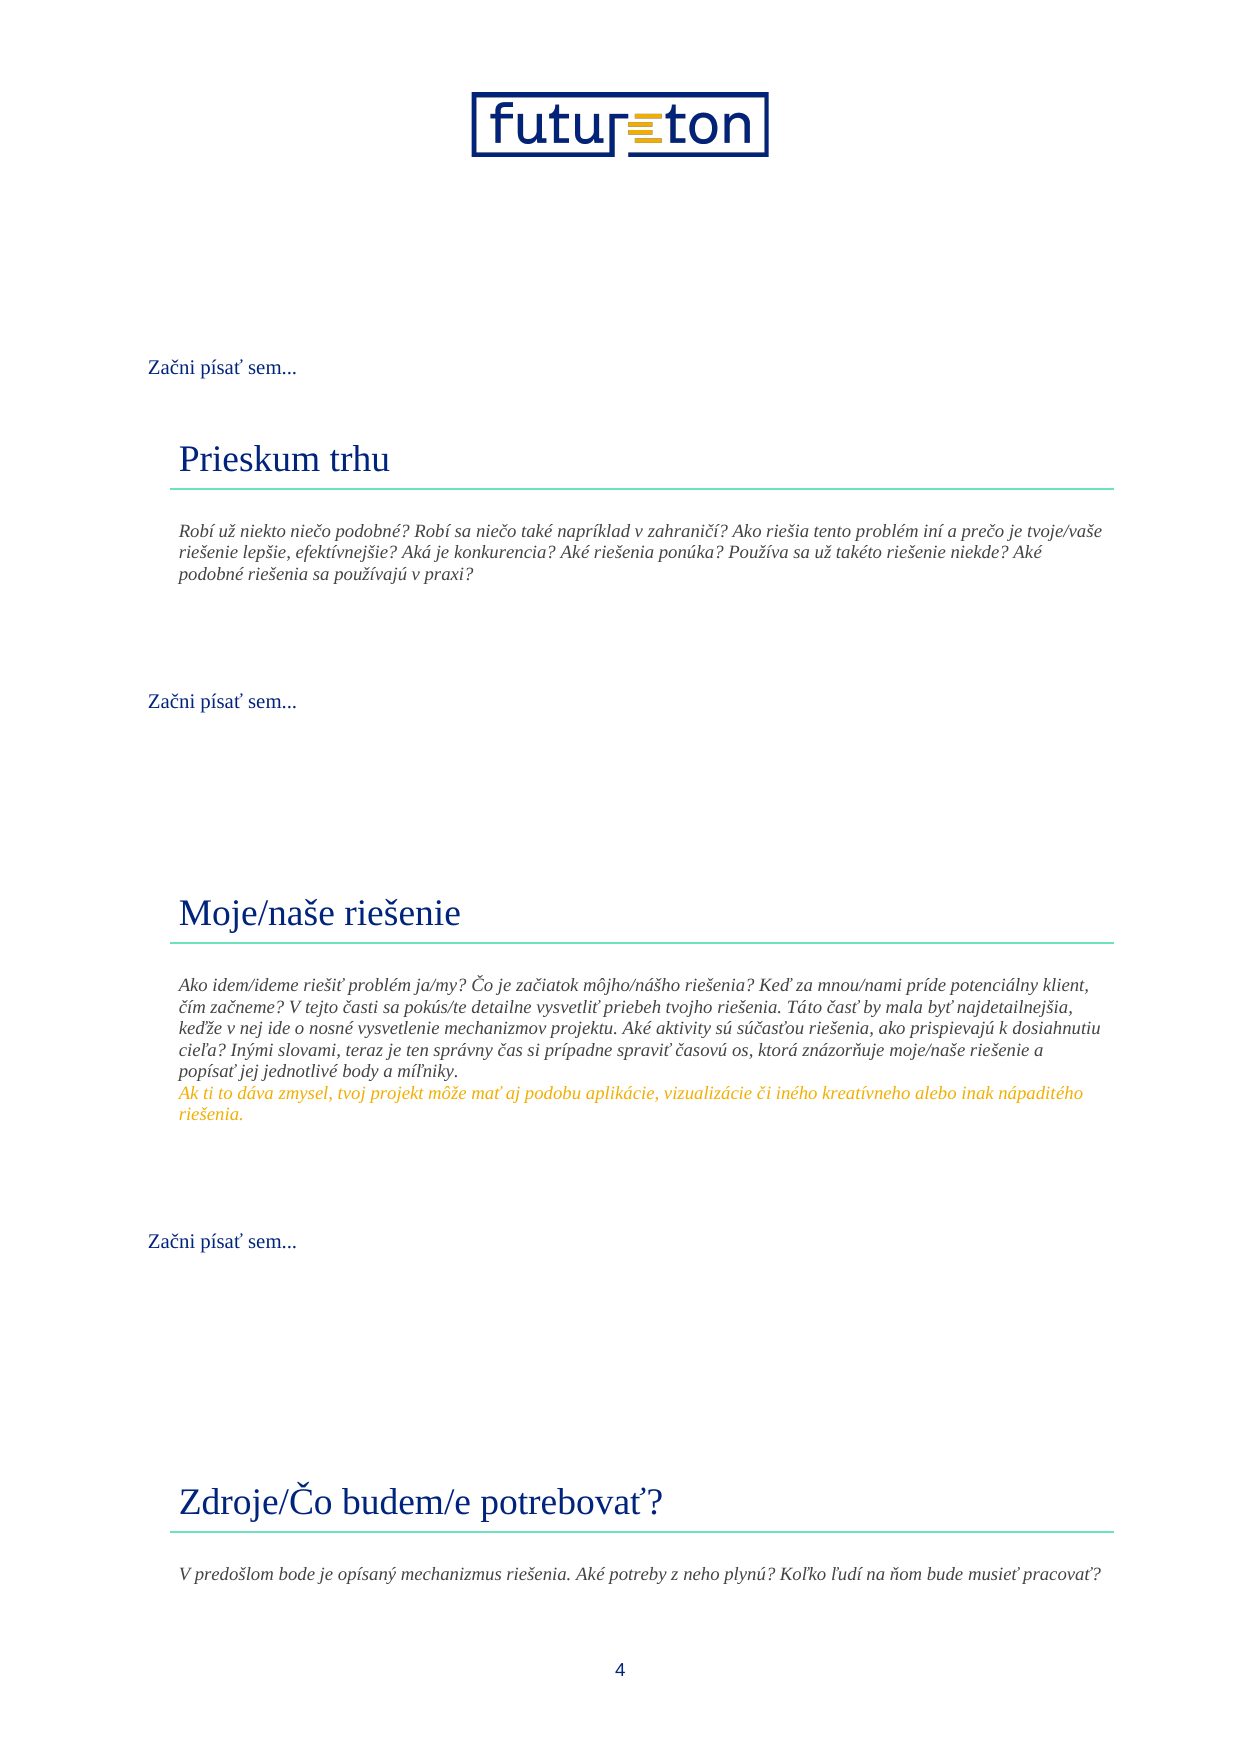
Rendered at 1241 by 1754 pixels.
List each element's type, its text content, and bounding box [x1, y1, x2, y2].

table_cell Ako idem/ideme riešiť problém ja/my? Čo je začiatok môjho/nášho riešenia? Keď za mnou/nami príde potenciálny klient, čím začneme? V tejto časti sa pokús/te detailne vysvetliť priebeh tvojho riešenia. Táto časť by mala byť najdetailnejšia, keďže v nej ide o nosné vysvetlenie mechanizmov projektu. Aké aktivity sú súčasťou riešenia, ako prispievajú k dosiahnutiu cieľa? Inými slovami, teraz je ten správny čas si prípadne spraviť časovú os, ktorá znázorňuje moje/naše riešenie a popísať jej jednotlivé body a míľniky. Ak ti to dáva zmysel, tvoj projekt môže mať aj podobu aplikácie, vizualizácie či iného kreatívneho alebo inak nápaditého riešenia. [170, 944, 1114, 1133]
picture [471, 92, 769, 157]
text Začni písať sem... [148, 354, 1093, 379]
text Začni písať sem... [148, 689, 1093, 713]
table_header Moje/naše riešenie [170, 857, 1114, 942]
table_header Zdroje/Čo budem/e potrebovať? [170, 1446, 1114, 1531]
table_header Prieskum trhu [170, 403, 1114, 487]
text Začni písať sem... [148, 1229, 1093, 1253]
table_cell Robí už niekto niečo podobné? Robí sa niečo také napríklad v zahraničí? Ako riešia tento problém iní a prečo je tvoje/vaše riešenie lepšie, efektívnejšie? Aká je konkurencia? Aké riešenia ponúka? Používa sa už takéto riešenie niekde? Aké podobné riešenia sa používajú v praxi? [170, 490, 1114, 592]
